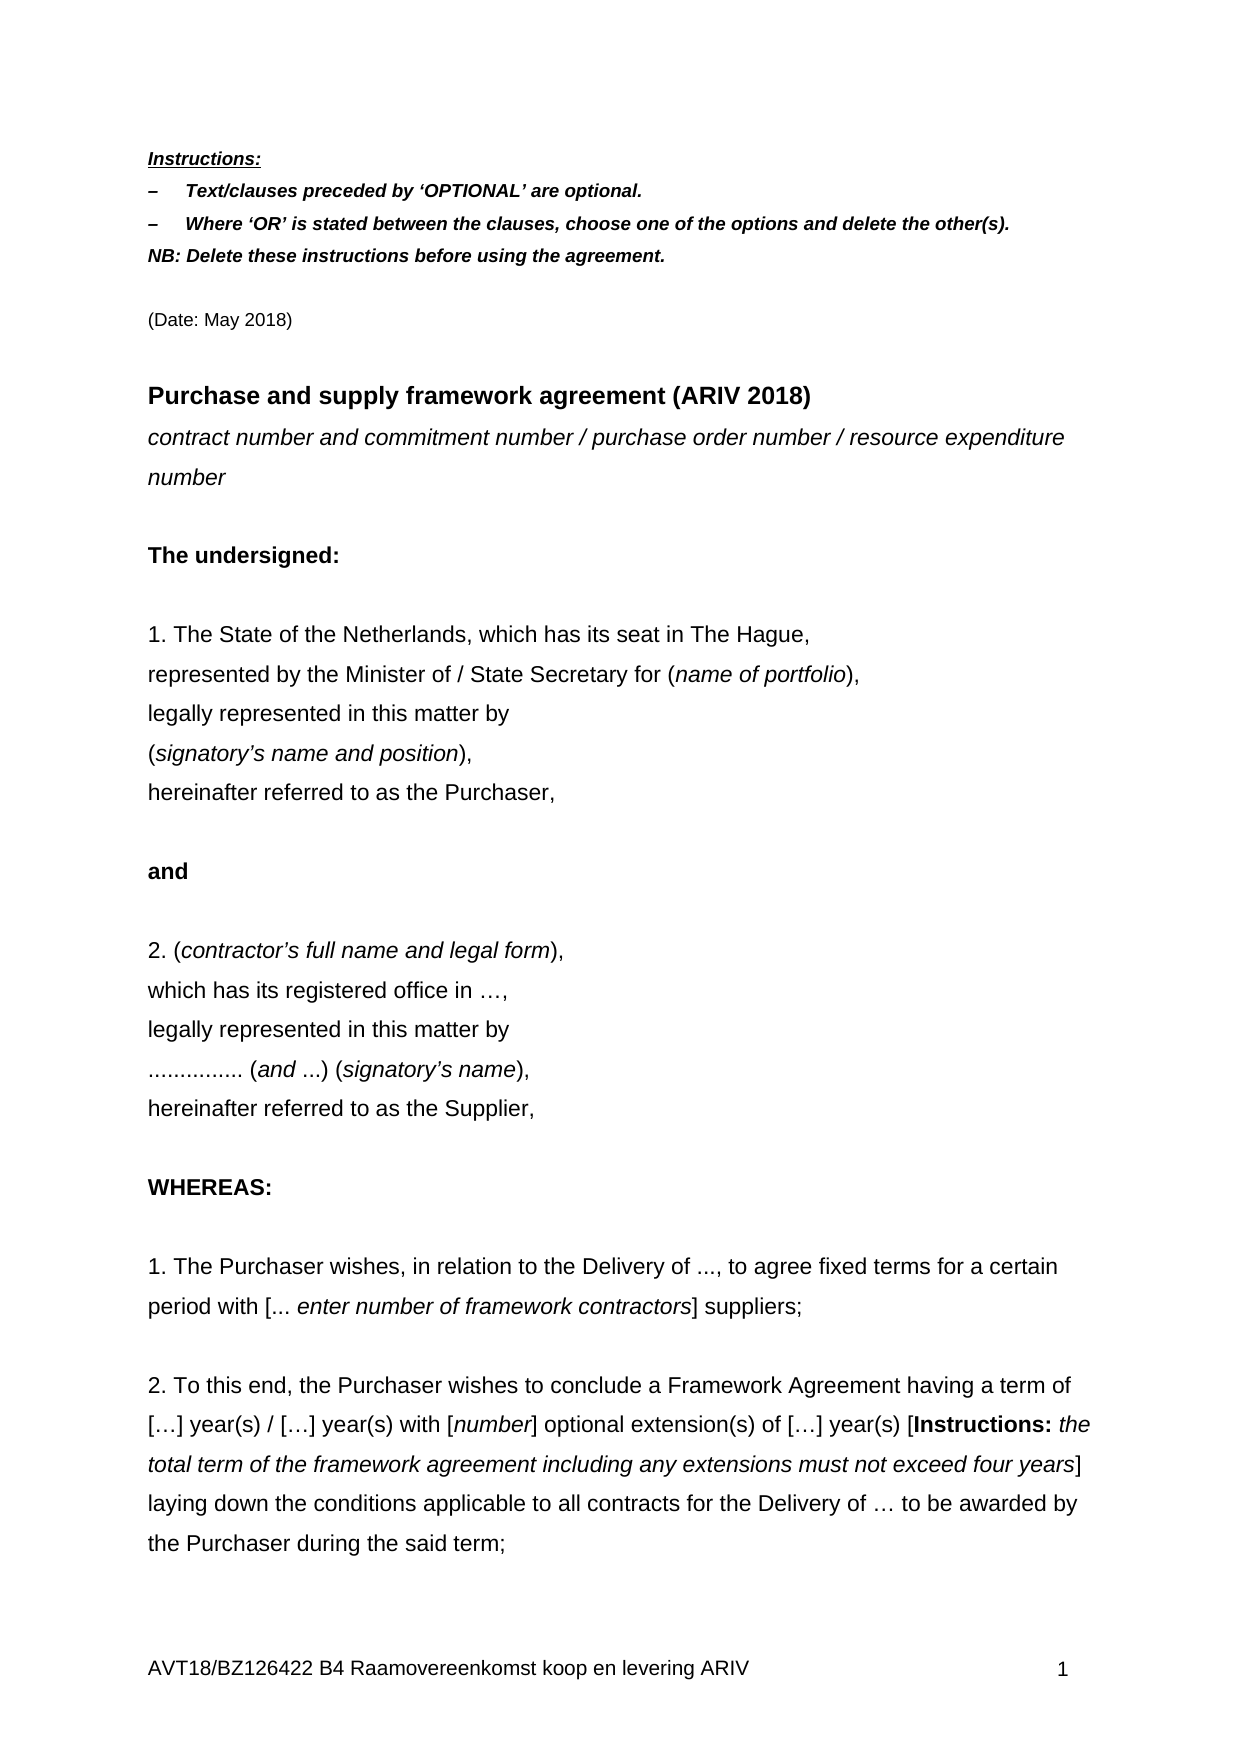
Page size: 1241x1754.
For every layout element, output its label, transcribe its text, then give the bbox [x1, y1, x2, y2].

text hereinafter referred to as the Purchaser, [148, 779, 1093, 806]
text ............... (and ...) (signatory’s name), [148, 1056, 1093, 1082]
text (Date: May 2018) [148, 309, 1092, 331]
text hereinafter referred to as the Supplier, [148, 1095, 1093, 1122]
text 2. To this end, the Purchaser wishes to conclude a Framework Agreement having a term of […] year(s) / […] year(s) with [number] optional extension(s) of […] year(s) [Instructions: the total term of the framework agreement including any extensions must not exceed four years] laying down the conditions applicable to all contracts for the Delivery of … to be awarded by the Purchaser during the said term; [148, 1372, 1093, 1556]
text which has its registered office in …, [148, 977, 1093, 1003]
text represented by the Minister of / State Secretary for (name of portfolio), [148, 661, 1093, 687]
text 2. (contractor’s full name and legal form), [148, 937, 1093, 964]
text 1. The Purchaser wishes, in relation to the Delivery of ..., to agree fixed terms for a certain period with [... enter number of framework contractors] suppliers; [148, 1253, 1093, 1319]
list Where ‘OR’ is stated between the clauses, choose one of the options and delete the other(s). [148, 212, 1092, 234]
text Instructions: [148, 148, 1092, 169]
text legally represented in this matter by [148, 700, 1093, 727]
list Text/clauses preceded by ‘OPTIONAL’ are optional. [148, 180, 1092, 202]
text contract number and commitment number / purchase order number / resource expenditure number [148, 424, 1093, 490]
text 1. The State of the Netherlands, which has its seat in The Hague, [148, 621, 1093, 648]
text The undersigned: [148, 542, 1093, 569]
text Purchase and supply framework agreement (ARIV 2018) [148, 381, 1092, 410]
text legally represented in this matter by [148, 1016, 1093, 1043]
text (signatory’s name and position), [148, 740, 1093, 766]
text and [148, 858, 1093, 885]
text WHEREAS: [148, 1174, 1093, 1201]
text NB: Delete these instructions before using the agreement. [148, 244, 1092, 266]
